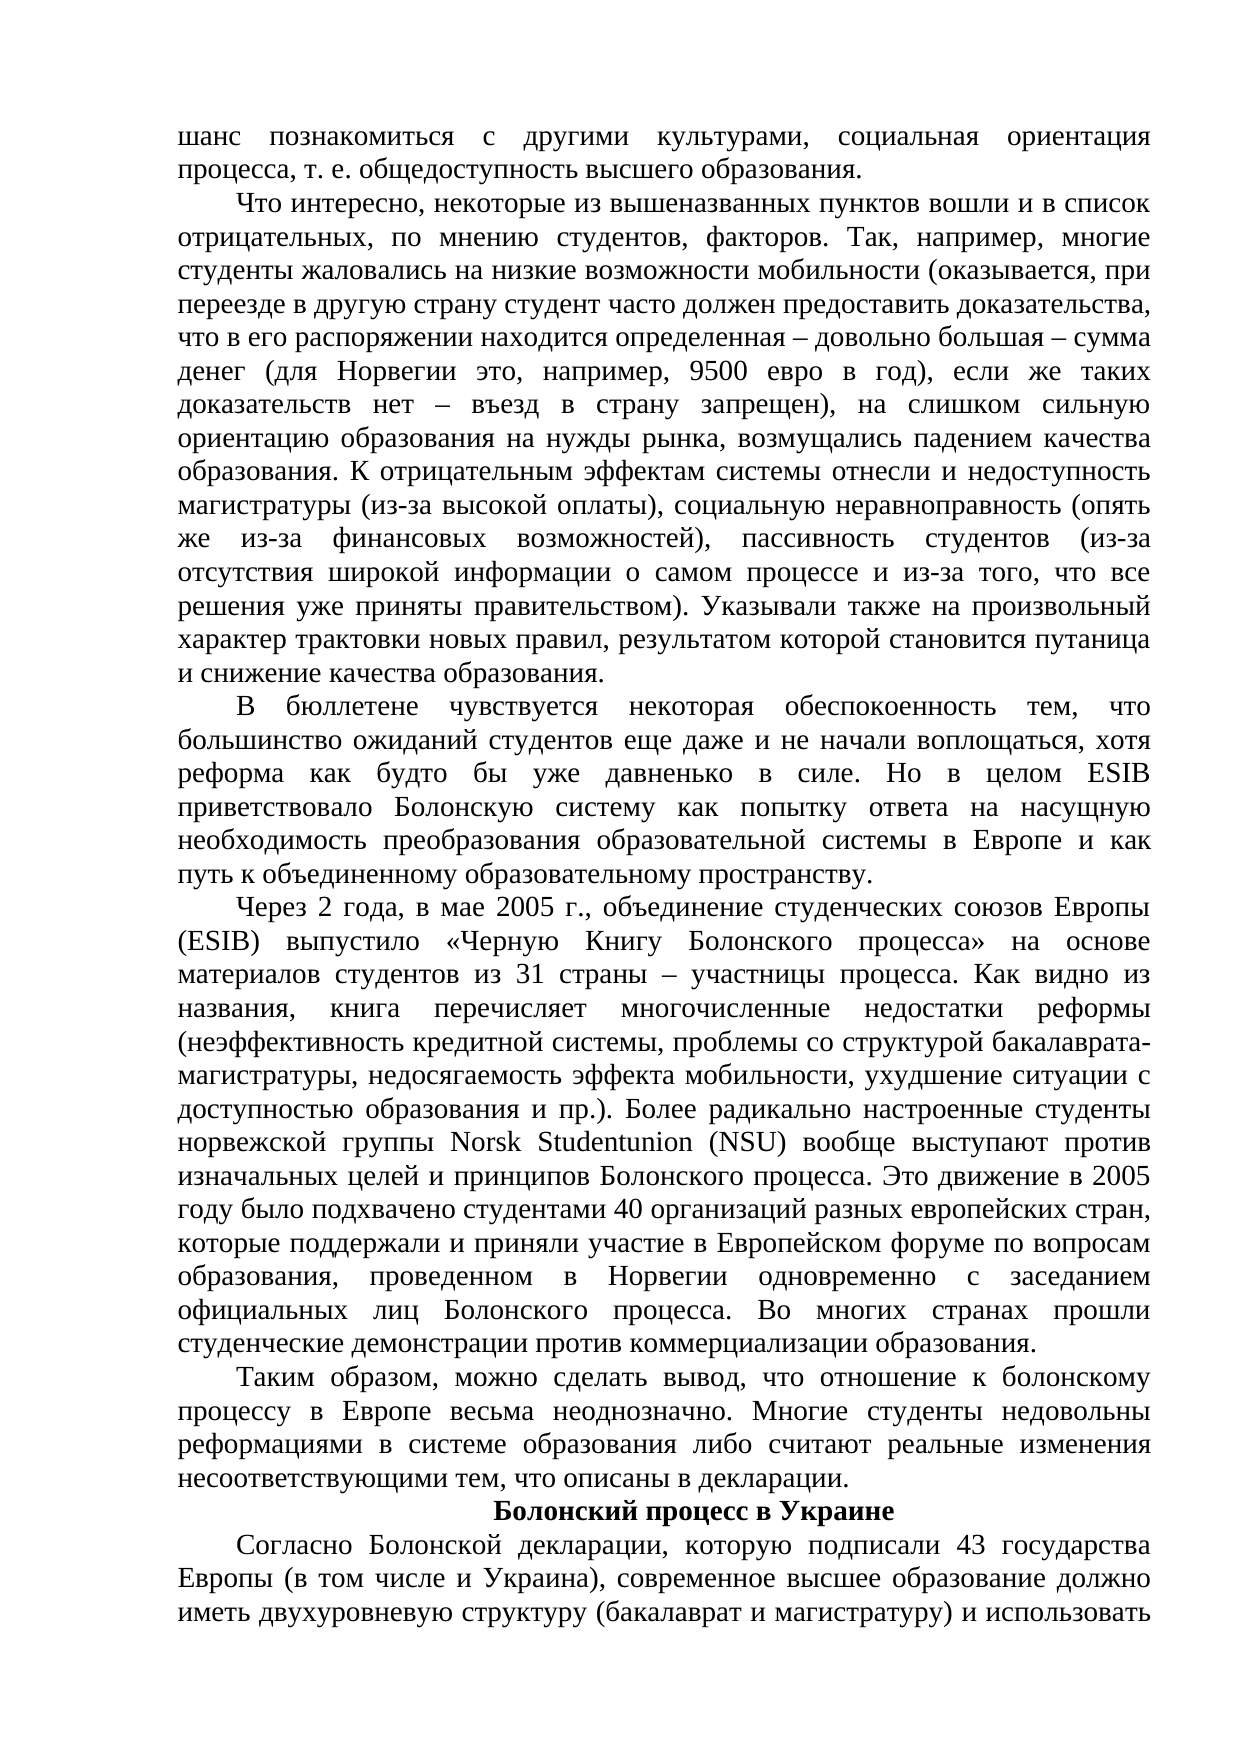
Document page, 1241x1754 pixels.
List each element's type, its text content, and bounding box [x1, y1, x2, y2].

text Что интересно, некоторые из вышеназванных пунктов вошли и в список отрицательных, по мнению студентов, факторов. Так, например, многие студенты жаловались на низкие возможности мобильности (оказывается, при переезде в другую страну студент часто должен предоставить доказательства, что в его распоряжении находится определенная – довольно большая – сумма денег (для Норвегии это, например, 9500 евро в год), если же таких доказательств нет – въезд в страну запрещен), на слишком сильную ориентацию образования на нужды рынка, возмущались падением качества образования. К отрицательным эффектам системы отнесли и недоступность магистратуры (из-за высокой оплаты), социальную неравноправность (опять же из-за финансовых возможностей), пассивность студентов (из-за отсутствия широкой информации о самом процессе и из-за того, что все решения уже приняты правительством). Указывали также на произвольный характер трактовки новых правил, результатом которой становится путаница и снижение качества образования. [177, 185, 1152, 688]
text В бюллетене чувствуется некоторая обеспокоенность тем, что большинство ожиданий студентов еще даже и не начали воплощаться, хотя реформа как будто бы уже давненько в силе. Но в целом ESIB приветствовало Болонскую систему как попытку ответа на насущную необходимость преобразования образовательной системы в Европе и как путь к объединенному образовательному пространству. [177, 688, 1152, 889]
text Таким образом, можно сделать вывод, что отношение к болонскому процессу в Европе весьма неоднозначно. Многие студенты недовольны реформациями в системе образования либо считают реальные изменения несоответствующими тем, что описаны в декларации. [177, 1359, 1152, 1493]
text Болонский процесс в Украине [177, 1493, 1152, 1527]
text Через 2 года, в мае 2005 г., объединение студенческих союзов Европы (ESIB) выпустило «Черную Книгу Болонского процесса» на основе материалов студентов из 31 страны – участницы процесса. Как видно из названия, книга перечисляет многочисленные недостатки реформы (неэффективность кредитной системы, проблемы со структурой бакалаврата-магистратуры, недосягаемость эффекта мобильности, ухудшение ситуации с доступностью образования и пр.). Более радикально настроенные студенты норвежской группы Norsk Studentunion (NSU) вообще выступают против изначальных целей и принципов Болонского процесса. Это движение в 2005 году было подхвачено студентами 40 организаций разных европейских стран, которые поддержали и приняли участие в Европейском форуме по вопросам образования, проведенном в Норвегии одновременно с заседанием официальных лиц Болонского процесса. Во многих странах прошли студенческие демонстрации против коммерциализации образования. [177, 889, 1152, 1359]
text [177, 1527, 1152, 1627]
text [177, 118, 1152, 185]
